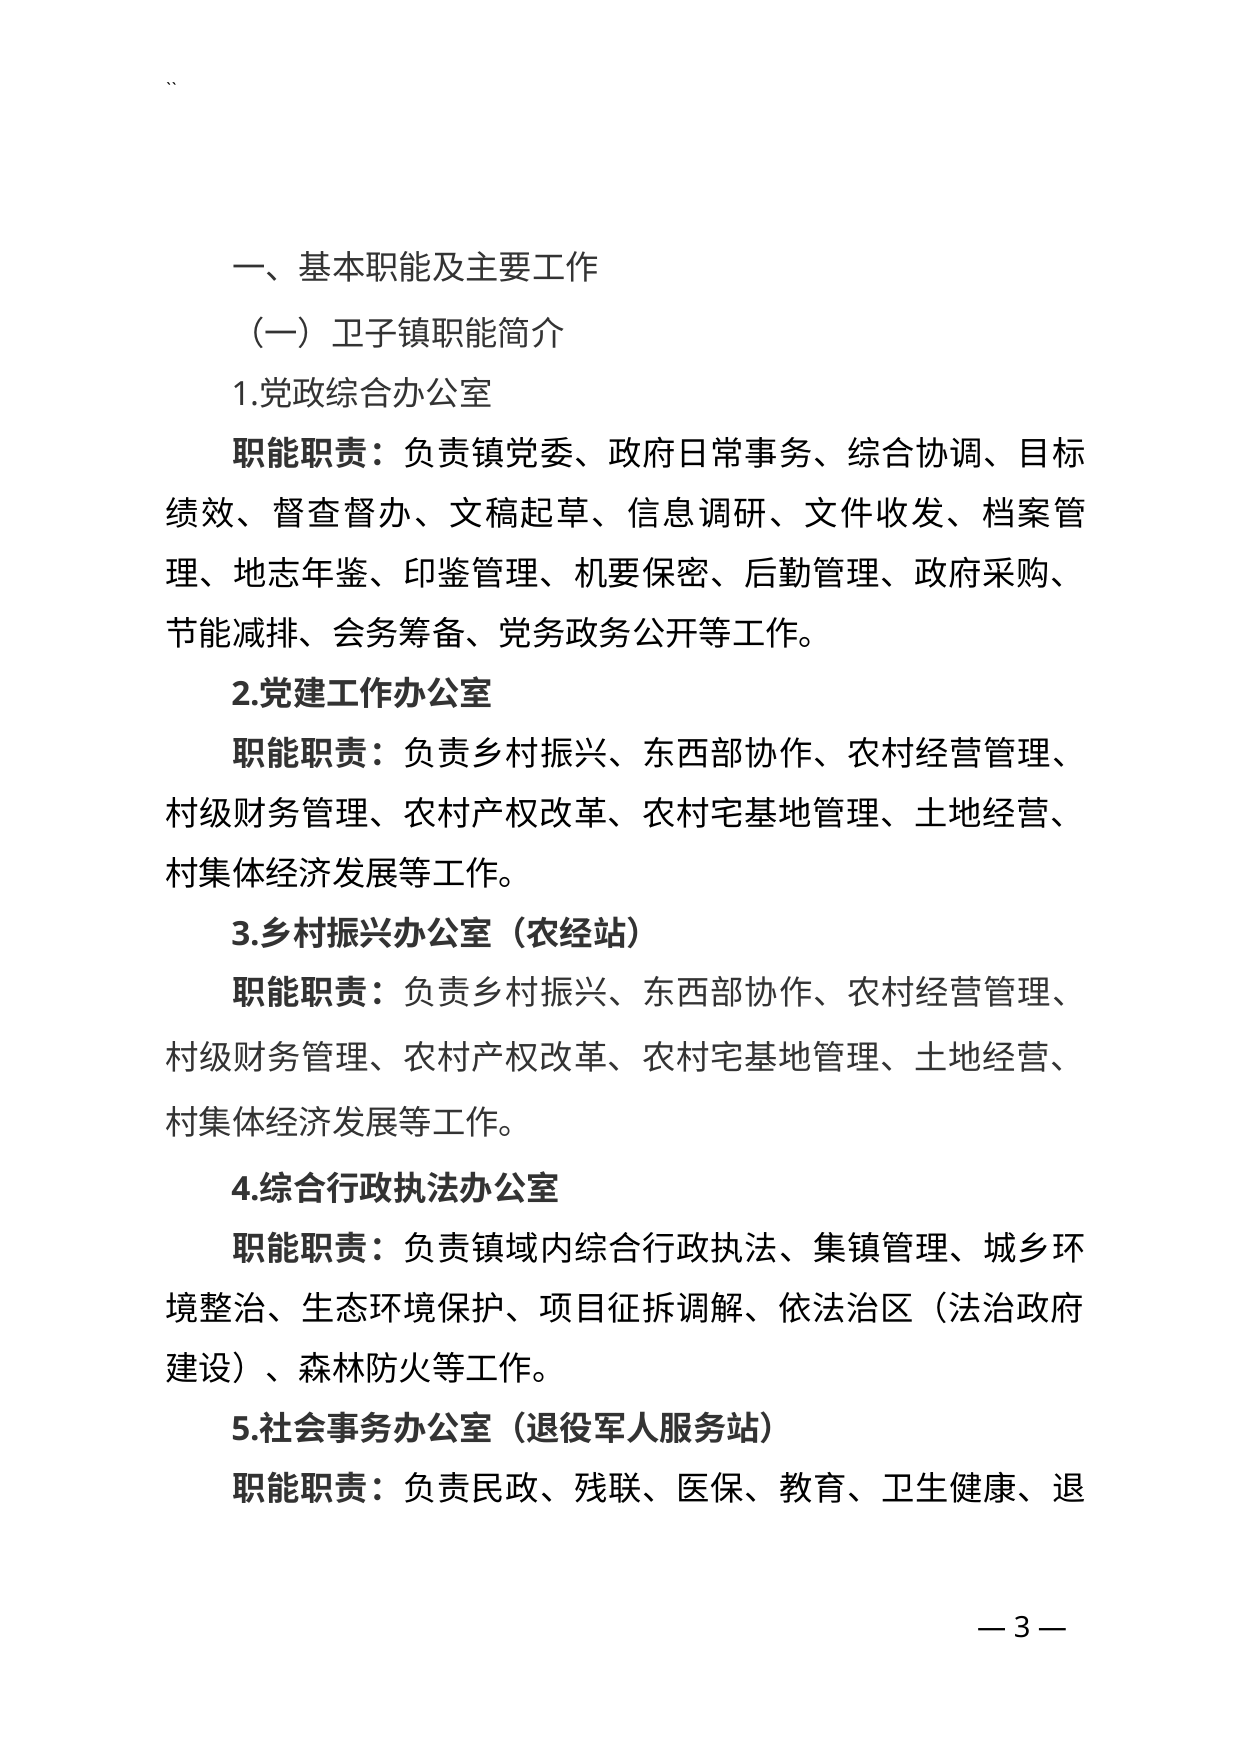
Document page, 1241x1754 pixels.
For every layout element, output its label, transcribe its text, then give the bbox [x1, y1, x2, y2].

list 职能职责：负责镇域内综合行政执法、集镇管理、城乡环境整治、生态环境保护、项目征拆调解、依法治区（法治政府建设）、森林防火等工作。 [165, 1212, 1087, 1392]
text 职能职责：负责乡村振兴、东西部协作、农村经营管理、村级财务管理、农村产权改革、农村宅基地管理、土地经营、村集体经济发展等工作。 [165, 957, 1087, 1030]
list 2.党建工作办公室 [231, 657, 1087, 717]
list 1.党政综合办公室 [231, 357, 1087, 417]
list 职能职责：负责乡村振兴、东西部协作、农村经营管理、村级财务管理、农村产权改革、农村宅基地管理、土地经营、村集体经济发展等工作。 [165, 717, 1087, 897]
text 职能职责：负责镇党委、政府日常事务、综合协调、目标绩效、督查督办、文稿起草、信息调研、文件收发、档案管理、地志年鉴、印鉴管理、机要保密、后勤管理、政府采购、节能减排、会务筹备、党务政务公开等工作。 [165, 417, 1087, 657]
list （一）卫子镇职能简介 [231, 297, 1087, 357]
list 3.乡村振兴办公室（农经站） [231, 897, 1087, 957]
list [165, 1452, 1087, 1512]
list 5.社会事务办公室（退役军人服务站） [231, 1392, 1087, 1452]
text 一、基本职能及主要工作 [165, 232, 1087, 297]
text 职能职责：负责乡村振兴、东西部协作、农村经营管理、村级财务管理、农村产权改革、农村宅基地管理、土地经营、村集体经济发展等工作。 [165, 1079, 1087, 1152]
list 4.综合行政执法办公室 [231, 1152, 1087, 1212]
